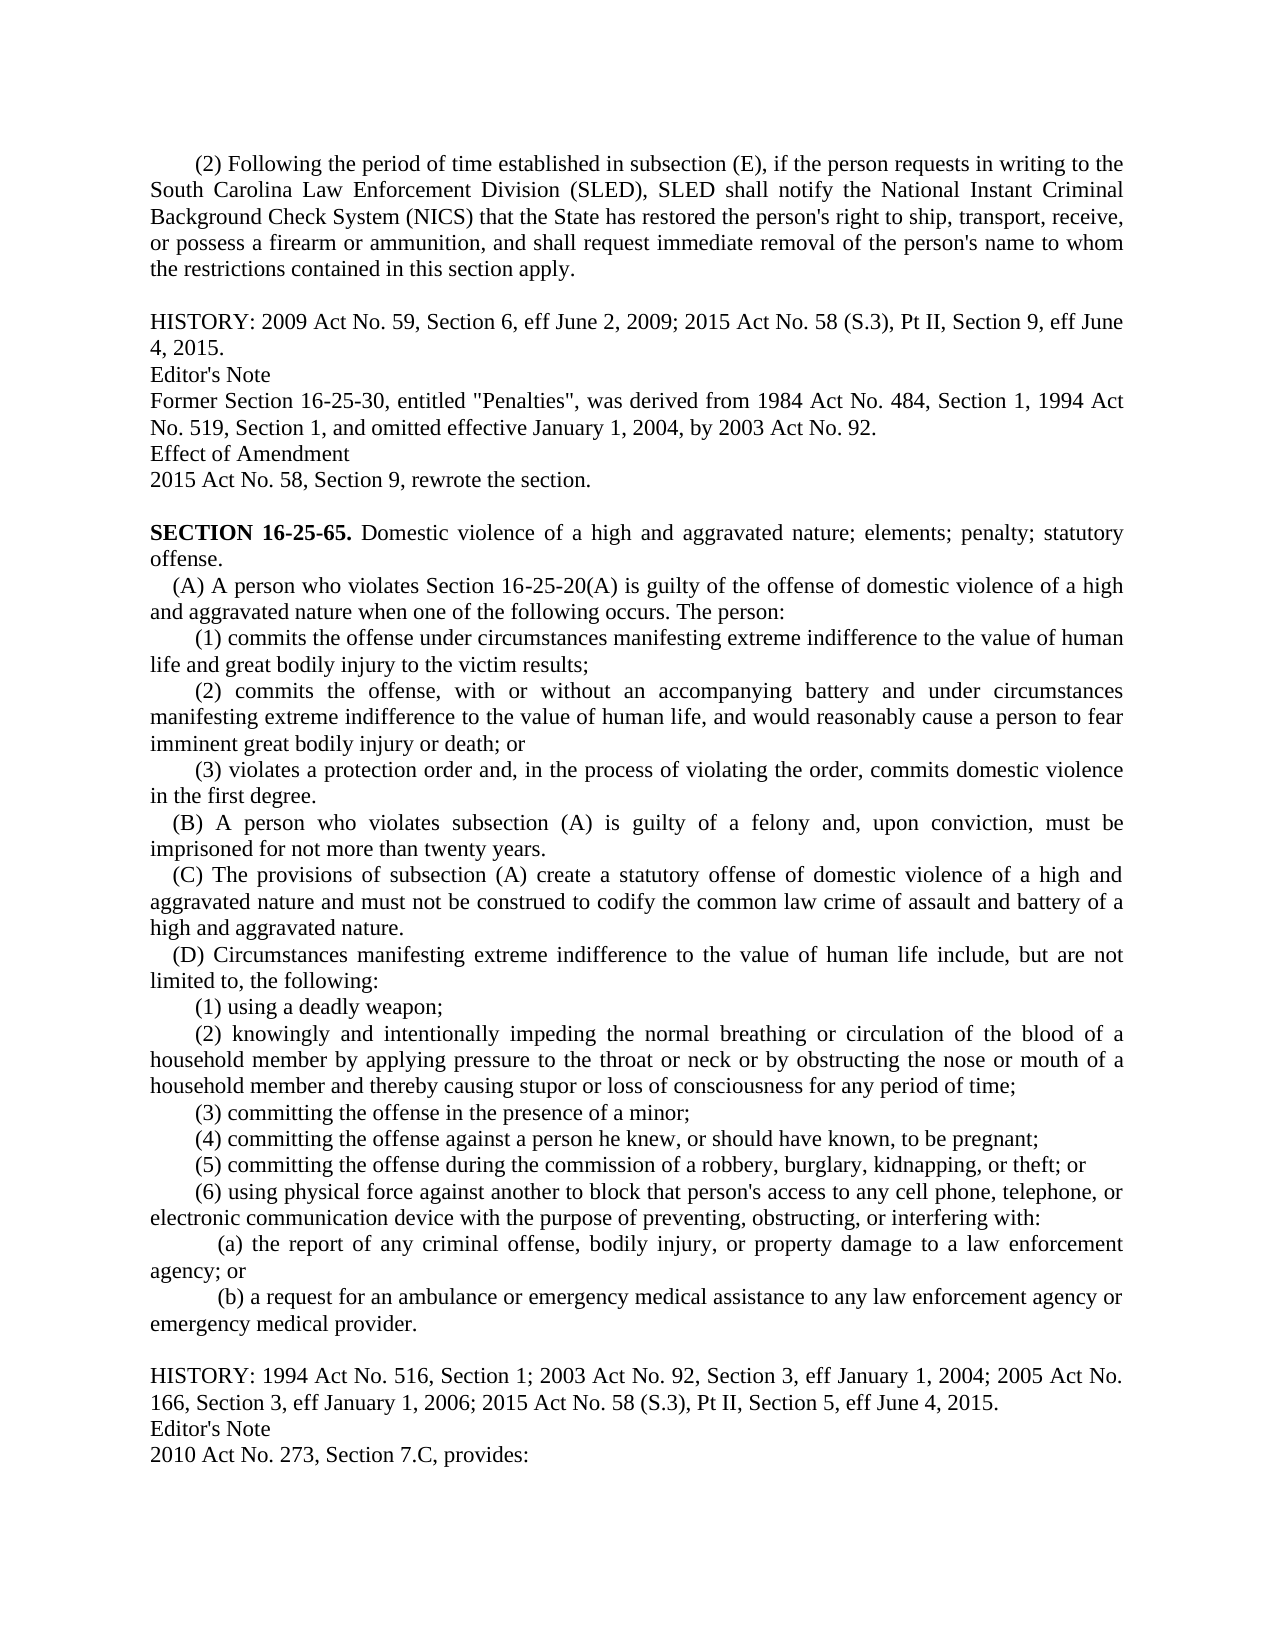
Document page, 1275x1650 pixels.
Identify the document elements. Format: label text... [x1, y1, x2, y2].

text (3) committing the offense in the presence of a minor; [150, 1099, 1125, 1125]
text (D) Circumstances manifesting extreme indifference to the value of human life include, but are not limited to, the following: [150, 941, 1125, 993]
text (a) the report of any criminal offense, bodily injury, or property damage to a law enforcement agency; or [150, 1231, 1125, 1283]
text (5) committing the offense during the commission of a robbery, burglary, kidnapping, or theft; or [150, 1151, 1125, 1178]
text (2) knowingly and intentionally impeding the normal breathing or circulation of the blood of a household member by applying pressure to the throat or neck or by obstructing the nose or mouth of a household member and thereby causing stupor or loss of consciousness for any period of time; [150, 1020, 1125, 1099]
text (2) Following the period of time established in subsection (E), if the person requests in writing to the South Carolina Law Enforcement Division (SLED), SLED shall notify the National Instant Criminal Background Check System (NICS) that the State has restored the person's right to ship, transport, receive, or possess a firearm or ammunition, and shall request immediate removal of the person's name to whom the restrictions contained in this section apply. [150, 150, 1125, 282]
text (1) using a deadly weapon; [150, 993, 1125, 1020]
text (3) violates a protection order and, in the process of violating the order, commits domestic violence in the first degree. [150, 756, 1125, 809]
text (C) The provisions of subsection (A) create a statutory offense of domestic violence of a high and aggravated nature and must not be construed to codify the common law crime of assault and battery of a high and aggravated nature. [150, 862, 1125, 941]
text Effect of Amendment [150, 440, 1125, 466]
text Former Section 16-25-30, entitled "Penalties", was derived from 1984 Act No. 484, Section 1, 1994 Act No. 519, Section 1, and omitted effective January 1, 2004, by 2003 Act No. 92. [150, 387, 1125, 440]
text (A) A person who violates Section 16-25-20(A) is guilty of the offense of domestic violence of a high and aggravated nature when one of the following occurs. The person: [150, 572, 1125, 624]
text (1) commits the offense under circumstances manifesting extreme indifference to the value of human life and great bodily injury to the victim results; [150, 624, 1125, 677]
text (6) using physical force against another to block that person's access to any cell phone, telephone, or electronic communication device with the purpose of preventing, obstructing, or interfering with: [150, 1178, 1125, 1231]
text SECTION 16-25-65. Domestic violence of a high and aggravated nature; elements; penalty; statutory offense. [150, 519, 1125, 572]
text (2) commits the offense, with or without an accompanying battery and under circumstances manifesting extreme indifference to the value of human life, and would reasonably cause a person to fear imminent great bodily injury or death; or [150, 677, 1125, 756]
text HISTORY: 2009 Act No. 59, Section 6, eff June 2, 2009; 2015 Act No. 58 (S.3), Pt II, Section 9, eff June 4, 2015. [150, 308, 1125, 361]
text (4) committing the offense against a person he knew, or should have known, to be pregnant; [150, 1125, 1125, 1151]
text Editor's Note [150, 1415, 1125, 1441]
text (b) a request for an ambulance or emergency medical assistance to any law enforcement agency or emergency medical provider. [150, 1283, 1125, 1336]
text 2015 Act No. 58, Section 9, rewrote the section. [150, 466, 1125, 493]
text Editor's Note [150, 361, 1125, 387]
text HISTORY: 1994 Act No. 516, Section 1; 2003 Act No. 92, Section 3, eff January 1, 2004; 2005 Act No. 166, Section 3, eff January 1, 2006; 2015 Act No. 58 (S.3), Pt II, Section 5, eff June 4, 2015. [150, 1362, 1125, 1415]
text 2010 Act No. 273, Section 7.C, provides: [150, 1441, 1125, 1468]
text (B) A person who violates subsection (A) is guilty of a felony and, upon conviction, must be imprisoned for not more than twenty years. [150, 809, 1125, 862]
